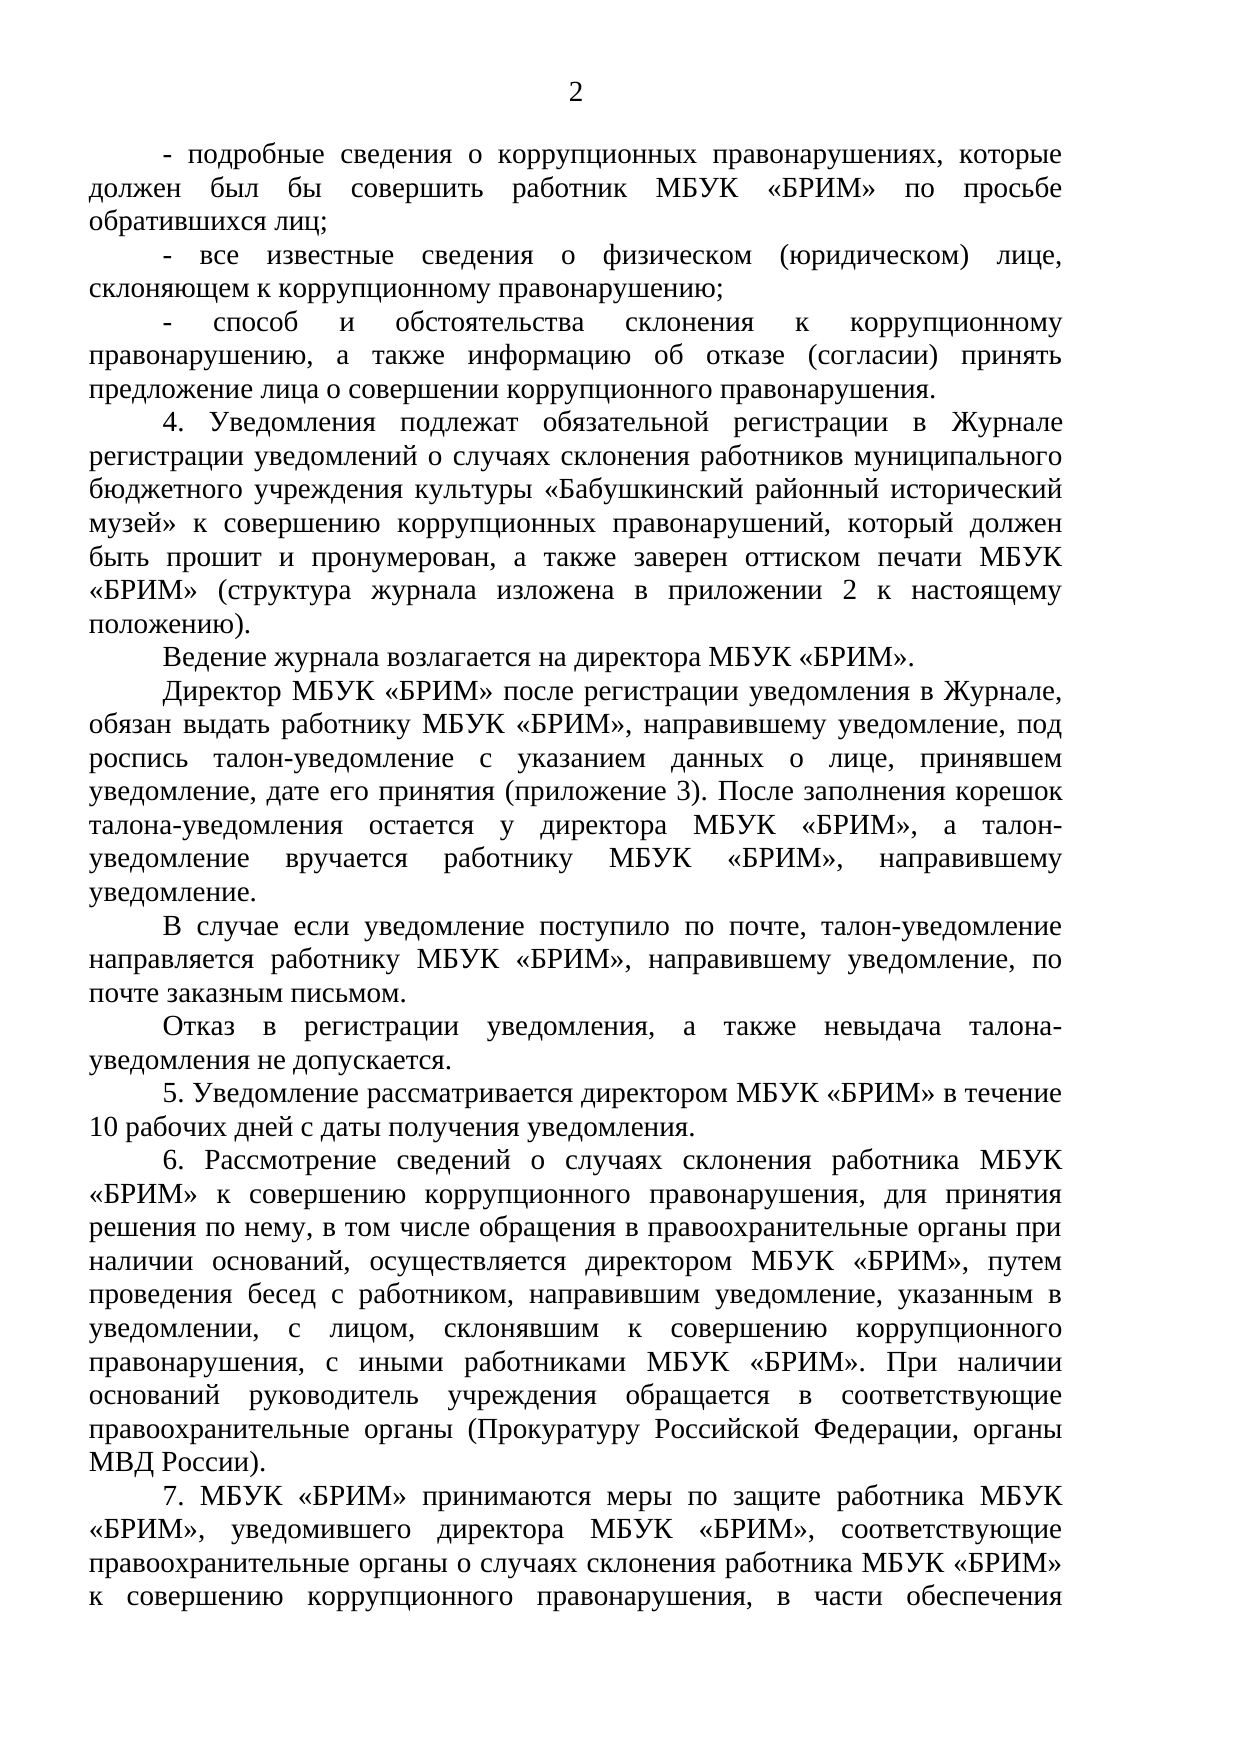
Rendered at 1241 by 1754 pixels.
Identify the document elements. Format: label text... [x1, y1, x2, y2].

text 4. Уведомления подлежат обязательной регистрации в Журнале регистрации уведомлений о случаях склонения работников муниципального бюджетного учреждения культуры «Бабушкинский районный исторический музей» к совершению коррупционных правонарушений, который должен быть прошит и пронумерован, а также заверен оттиском печати МБУК «БРИМ» (структура журнала изложена в приложении 2 к настоящему положению). [89, 404, 1063, 639]
text - способ и обстоятельства склонения к коррупционному правонарушению, а также информацию об отказе (согласии) принять предложение лица о совершении коррупционного правонарушения. [89, 304, 1063, 404]
text В случае если уведомление поступило по почте, талон-уведомление направляется работнику МБУК «БРИМ», направившему уведомление, по почте заказным письмом. [89, 908, 1063, 1008]
text - все известные сведения о физическом (юридическом) лице, склоняющем к коррупционному правонарушению; [89, 237, 1063, 304]
text 5. Уведомление рассматривается директором МБУК «БРИМ» в течение 10 рабочих дней с даты получения уведомления. [89, 1075, 1063, 1142]
text Отказ в регистрации уведомления, а также невыдача талона-уведомления не допускается. [89, 1008, 1063, 1075]
text Директор МБУК «БРИМ» после регистрации уведомления в Журнале, обязан выдать работнику МБУК «БРИМ», направившему уведомление, под роспись талон-уведомление с указанием данных о лице, принявшем уведомление, дате его принятия (приложение 3). После заполнения корешок талона-уведомления остается у директора МБУК «БРИМ», а талон-уведомление вручается работнику МБУК «БРИМ», направившему уведомление. [89, 673, 1063, 908]
text Ведение журнала возлагается на директора МБУК «БРИМ». [89, 639, 1063, 673]
text 6. Рассмотрение сведений о случаях склонения работника МБУК «БРИМ» к совершению коррупционного правонарушения, для принятия решения по нему, в том числе обращения в правоохранительные органы при наличии оснований, осуществляется директором МБУК «БРИМ», путем проведения бесед с работником, направившим уведомление, указанным в уведомлении, с лицом, склонявшим к совершению коррупционного правонарушения, с иными работниками МБУК «БРИМ». При наличии оснований руководитель учреждения обращается в соответствующие правоохранительные органы (Прокуратуру Российской Федерации, органы МВД России). [89, 1142, 1063, 1478]
text - подробные сведения о коррупционных правонарушениях, которые должен был бы совершить работник МБУК «БРИМ» по просьбе обратившихся лиц; [89, 136, 1063, 237]
